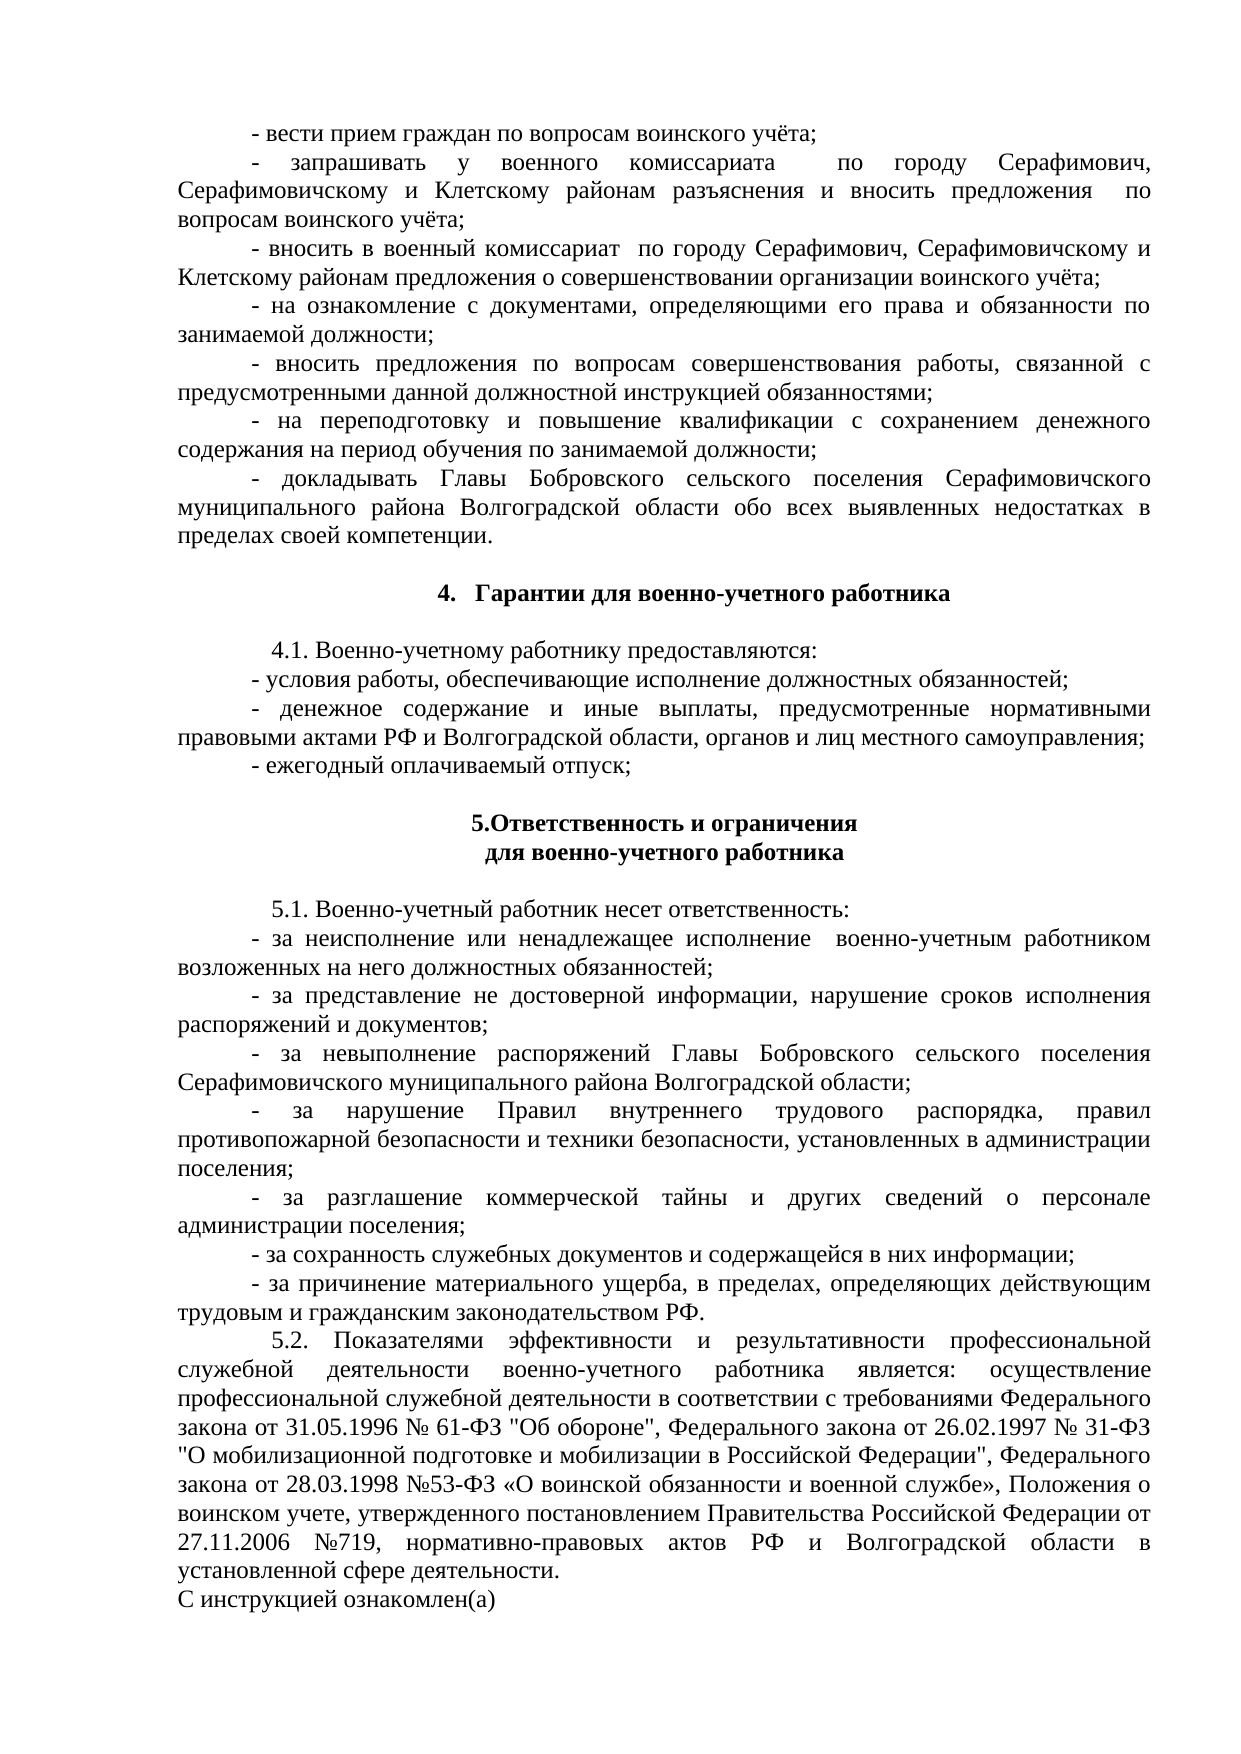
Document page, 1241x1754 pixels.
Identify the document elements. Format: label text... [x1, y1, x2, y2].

text - запрашивать у военного комиссариата по городу Серафимович, Серафимовичскому и Клетскому районам разъяснения и вносить предложения по вопросам воинского учёта; [177, 147, 1152, 233]
text - вести прием граждан по вопросам воинского учёта; [177, 118, 1152, 147]
text - ежегодный оплачиваемый отпуск; [177, 751, 1152, 779]
text - за нарушение Правил внутреннего трудового распорядка, правил противопожарной безопасности и техники безопасности, установленных в администрации поселения; [177, 1096, 1152, 1182]
text - денежное содержание и иные выплаты, предусмотренные нормативными правовыми актами РФ и Волгоградской области, органов и лиц местного самоуправления; [177, 693, 1152, 751]
text - на ознакомление с документами, определяющими его права и обязанности по занимаемой должности; [177, 291, 1152, 348]
text - условия работы, обеспечивающие исполнение должностных обязанностей; [177, 664, 1152, 693]
text 5.Ответственность и ограничения [177, 808, 1152, 837]
text - за сохранность служебных документов и содержащейся в них информации; [177, 1239, 1152, 1268]
text - докладывать Главы Бобровского сельского поселения Серафимовичского муниципального района Волгоградской области обо всех выявленных недостатках в пределах своей компетенции. [177, 463, 1152, 549]
text - за причинение материального ущерба, в пределах, определяющих действующим трудовым и гражданским законодательством РФ. [177, 1268, 1152, 1326]
text - вносить предложения по вопросам совершенствования работы, связанной с предусмотренными данной должностной инструкцией обязанностями; [177, 348, 1152, 406]
text 4.1. Военно-учетному работнику предоставляются: [177, 636, 1152, 664]
text для военно-учетного работника [177, 837, 1152, 866]
list Гарантии для военно-учетного работника [236, 578, 1152, 607]
text С инструкцией ознакомлен(а) [177, 1584, 1152, 1613]
text 5.2. Показателями эффективности и результативности профессиональной служебной деятельности военно-учетного работника является: осуществление профессиональной служебной деятельности в соответствии с требованиями Федерального закона от 31.05.1996 № 61-ФЗ "Об обороне", Федерального закона от 26.02.1997 № 31-ФЗ "О мобилизационной подготовке и мобилизации в Российской Федерации", Федерального закона от 28.03.1998 №53-ФЗ «О воинской обязанности и военной службе», Положения о воинском учете, утвержденного постановлением Правительства Российской Федерации от 27.11.2006 №719, нормативно-правовых актов РФ и Волгоградской области в установленной сфере деятельности. [177, 1326, 1152, 1584]
text - на переподготовку и повышение квалификации с сохранением денежного содержания на период обучения по занимаемой должности; [177, 406, 1152, 463]
text - за неисполнение или ненадлежащее исполнение военно-учетным работником возложенных на него должностных обязанностей; [177, 923, 1152, 981]
text - за разглашение коммерческой тайны и других сведений о персонале администрации поселения; [177, 1182, 1152, 1239]
text - за невыполнение распоряжений Главы Бобровского сельского поселения Серафимовичского муниципального района Волгоградской области; [177, 1038, 1152, 1096]
text - вносить в военный комиссариат по городу Серафимович, Серафимовичскому и Клетскому районам предложения о совершенствовании организации воинского учёта; [177, 233, 1152, 291]
text 5.1. Военно-учетный работник несет ответственность: [177, 894, 1152, 923]
text - за представление не достоверной информации, нарушение сроков исполнения распоряжений и документов; [177, 981, 1152, 1038]
